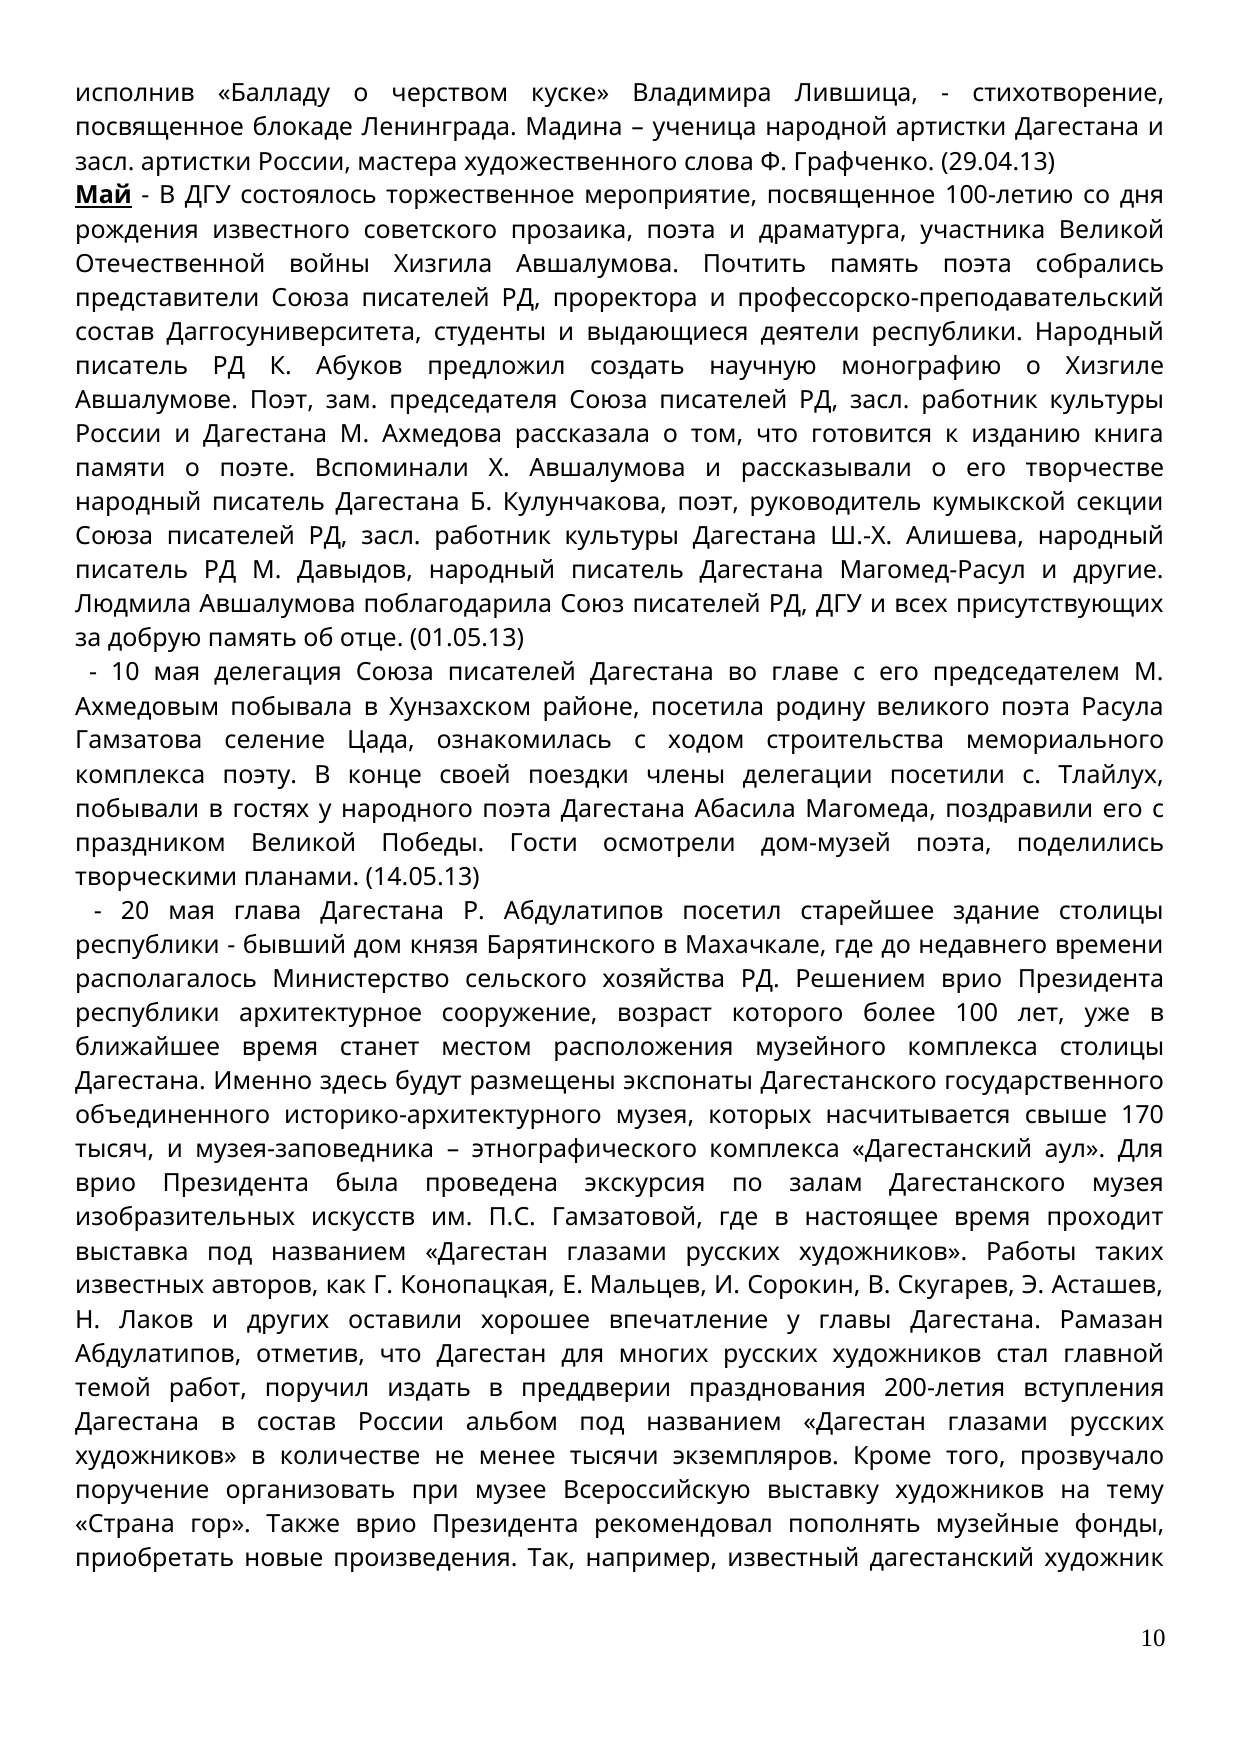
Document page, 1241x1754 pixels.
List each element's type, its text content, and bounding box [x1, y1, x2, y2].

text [75, 75, 1165, 177]
text Май - В ДГУ состоялось торжественное мероприятие, посвященное 100-летию со дня рождения известного советского прозаика, поэта и драматурга, участника Великой Отечественной войны Хизгила Авшалумова. Почтить память поэта собрались представители Союза писателей РД, проректора и профессорско-преподавательский состав Даггосуниверситета, студенты и выдающиеся деятели республики. Народный писатель РД К. Абуков предложил создать научную монографию о Хизгиле Авшалумове. Поэт, зам. председателя Союза писателей РД, засл. работник культуры России и Дагестана М. Ахмедова рассказала о том, что готовится к изданию книга памяти о поэте. Вспоминали Х. Авшалумова и рассказывали о его творчестве народный писатель Дагестана Б. Кулунчакова, поэт, руководитель кумыкской секции Союза писателей РД, засл. работник культуры Дагестана Ш.-Х. Алишева, народный писатель РД М. Давыдов, народный писатель Дагестана Магомед-Расул и другие. Людмила Авшалумова поблагодарила Союз писателей РД, ДГУ и всех присутствующих за добрую память об отце. (01.05.13) [75, 177, 1165, 654]
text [75, 892, 1165, 1574]
text - 10 мая делегация Союза писателей Дагестана во главе с его председателем М. Ахмедовым побывала в Хунзахском районе, посетила родину великого поэта Расула Гамзатова селение Цада, ознакомилась с ходом строительства мемориального комплекса поэту. В конце своей поездки члены делегации посетили с. Тлайлух, побывали в гостях у народного поэта Дагестана Абасила Магомеда, поздравили его с праздником Великой Победы. Гости осмотрели дом-музей поэта, поделились творческими планами. (14.05.13) [75, 654, 1165, 892]
